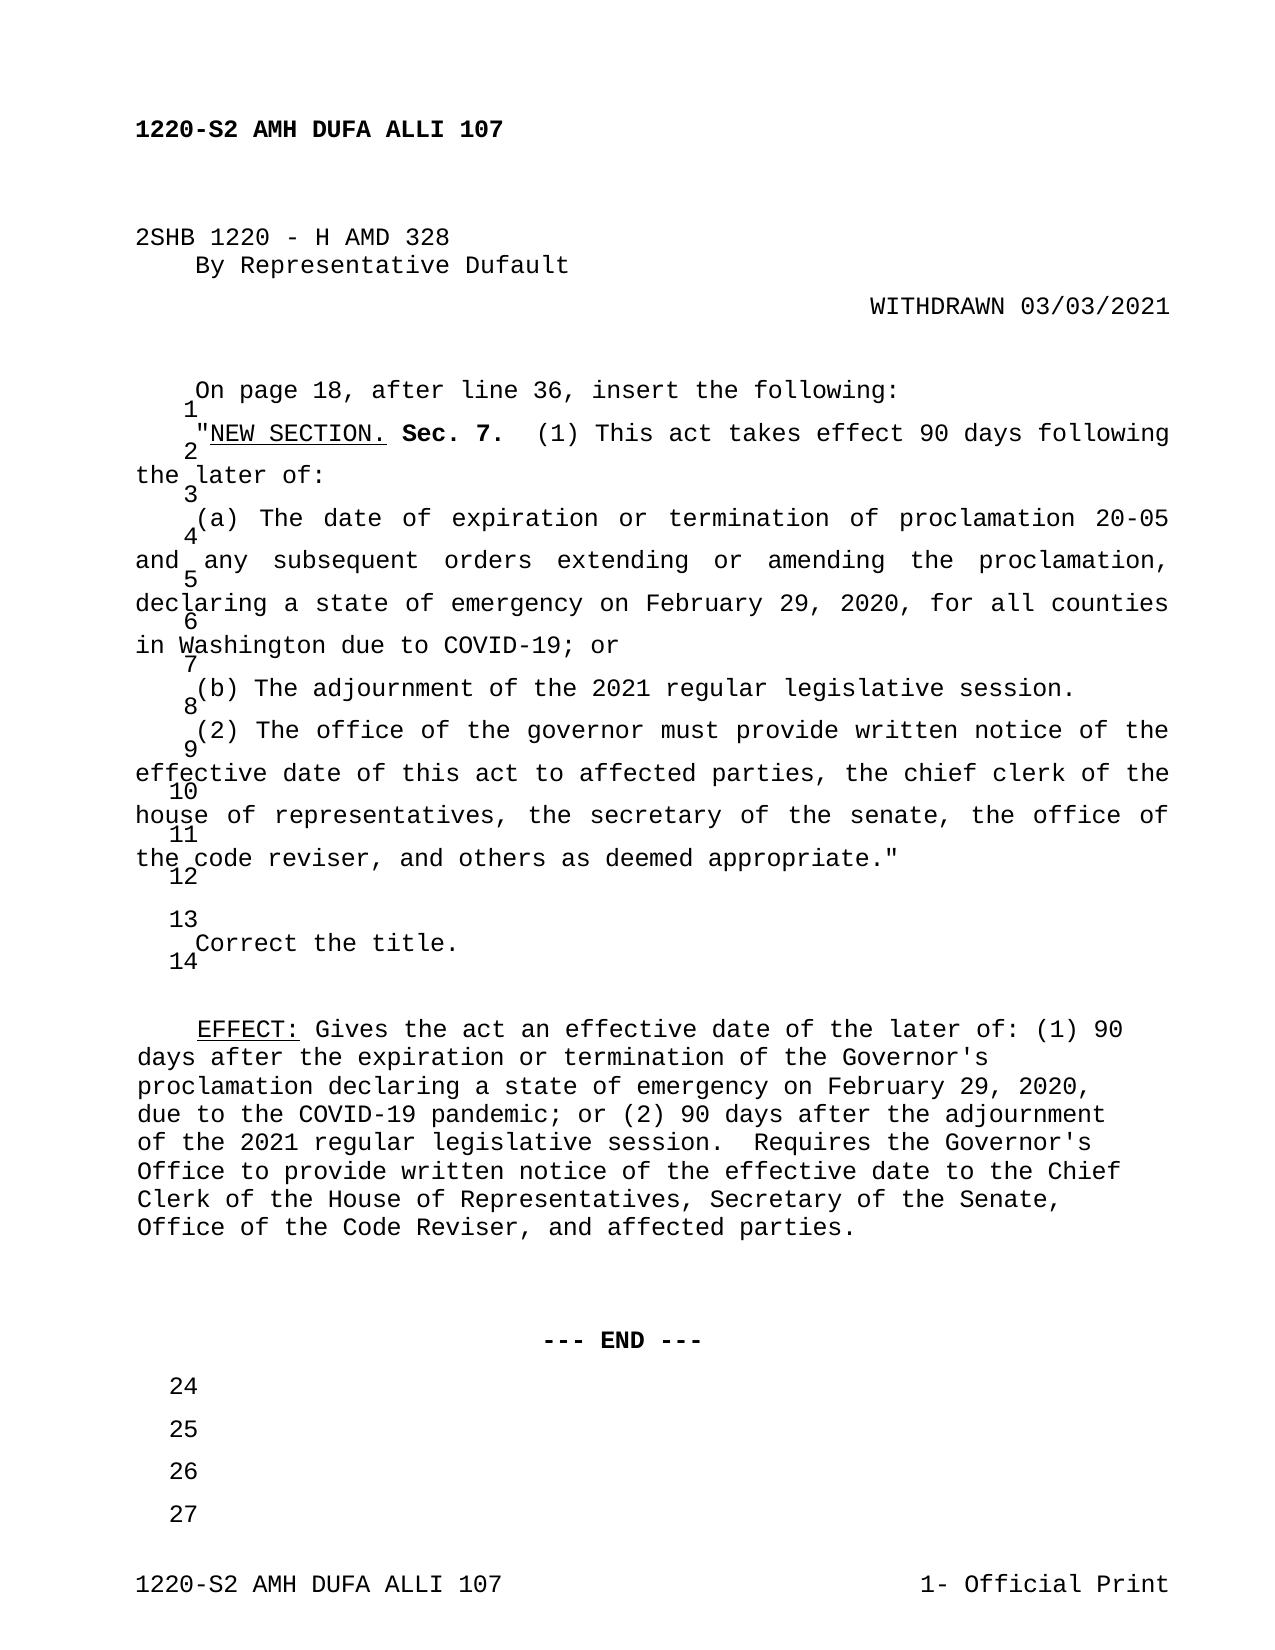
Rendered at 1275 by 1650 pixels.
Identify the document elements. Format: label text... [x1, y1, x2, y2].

text On page 18, after line 36, insert the following: [135, 365, 1170, 407]
text - [135, 224, 1170, 252]
text (b) The adjournment of the 2021 regular legislative session. [135, 662, 1170, 705]
text --- END --- [75, 1314, 1170, 1357]
text (2) The office of the governor must provide written notice of the effective date of this act to affected parties, the chief clerk of the house of representatives, the secretary of the senate, the office of the code reviser, and others as deemed appropriate." [135, 705, 1170, 875]
text "NEW SECTION. Sec. 7. (1) This act takes effect 90 days following the later of: [135, 407, 1170, 492]
text (a) The date of expiration or termination of proclamation 20-05 and any subsequent orders extending or amending the proclamation, declaring a state of emergency on February 29, 2020, for all counties in Washington due to COVID-19; or [135, 492, 1170, 662]
text Correct the title. [135, 917, 1170, 960]
